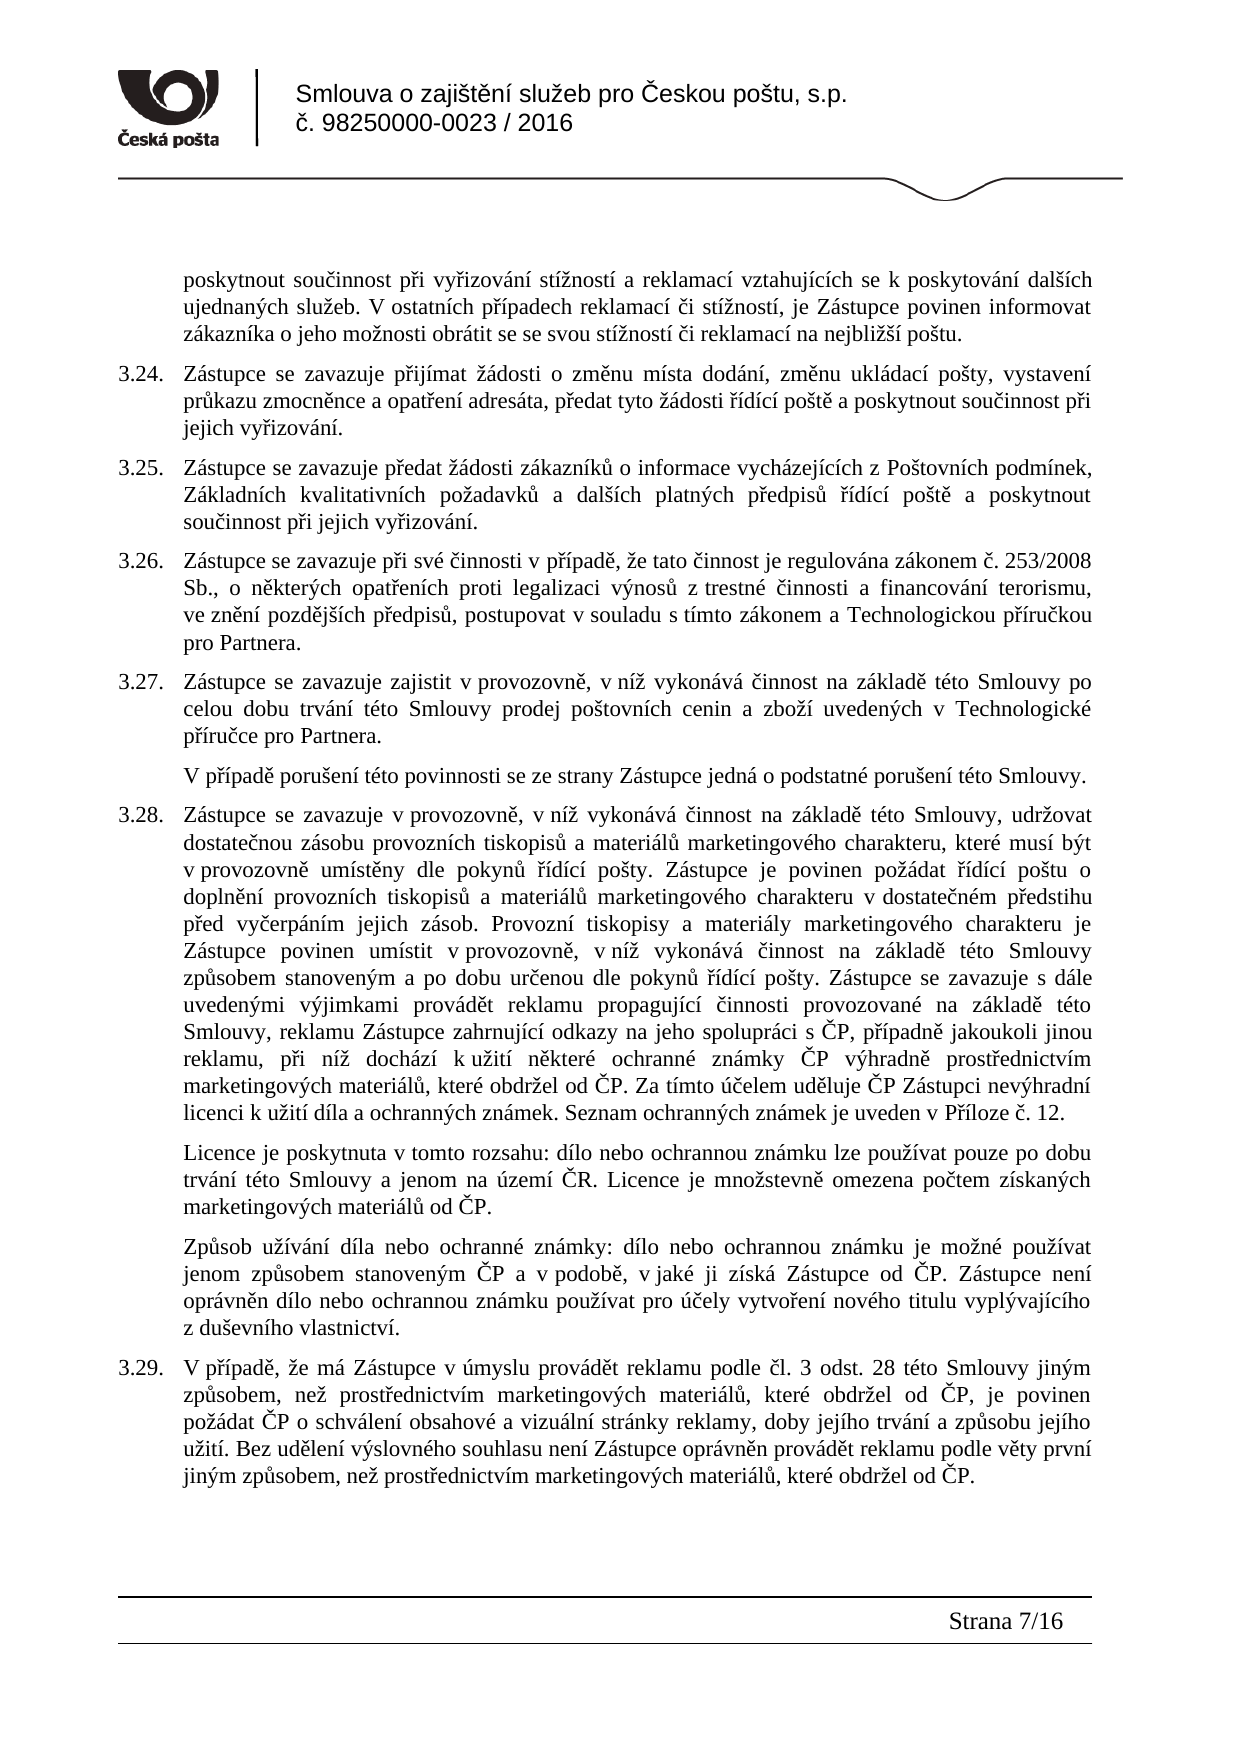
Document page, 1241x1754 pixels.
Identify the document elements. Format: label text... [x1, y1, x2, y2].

list Zástupce se zavazuje předat žádosti zákazníků o informace vycházejících z Poštovních podmínek, Základních kvalitativních požadavků a dalších platných předpisů řídící poště a poskytnout součinnost při jejich vyřizování. [118, 453, 1092, 534]
picture [118, 70, 219, 148]
list Zástupce se zavazuje v provozovně, v níž vykonává činnost na základě této Smlouvy, udržovat dostatečnou zásobu provozních tiskopisů a materiálů marketingového charakteru, které musí být v provozovně umístěny dle pokynů řídící pošty. Zástupce je povinen požádat řídící poštu o doplnění provozních tiskopisů a materiálů marketingového charakteru v dostatečném předstihu před vyčerpáním jejich zásob. Provozní tiskopisy a materiály marketingového charakteru je Zástupce povinen umístit v provozovně, v níž vykonává činnost na základě této Smlouvy způsobem stanoveným a po dobu určenou dle pokynů řídící pošty. Zástupce se zavazuje s dále uvedenými výjimkami provádět reklamu propagující činnosti provozované na základě této Smlouvy, reklamu Zástupce zahrnující odkazy na jeho spolupráci s ČP, případně jakoukoli jinou reklamu, při níž dochází k užití některé ochranné známky ČP výhradně prostřednictvím marketingových materiálů, které obdržel od ČP. Za tímto účelem uděluje ČP Zástupci nevýhradní licenci k užití díla a ochranných známek. Seznam ochranných známek je uveden v Příloze č. 12. [118, 801, 1092, 1126]
picture [118, 177, 1123, 201]
list Zástupce se zavazuje zajistit v provozovně, v níž vykonává činnost na základě této Smlouvy po celou dobu trvání této Smlouvy prodej poštovních cenin a zboží uvedených v Technologické příručce pro Partnera. [118, 668, 1092, 749]
text V případě porušení této povinnosti se ze strany Zástupce jedná o podstatné porušení této Smlouvy. [183, 762, 1092, 789]
list Zástupce se zavazuje při své činnosti v případě, že tato činnost je regulována zákonem č. 253/2008 Sb., o některých opatřeních proti legalizaci výnosů z trestné činnosti a financování terorismu, ve znění pozdějších předpisů, postupovat v souladu s tímto zákonem a Technologickou příručkou pro Partnera. [118, 547, 1092, 655]
text Licence je poskytnuta v tomto rozsahu: dílo nebo ochrannou známku lze používat pouze po dobu trvání této Smlouvy a jenom na území ČR. Licence je množstevně omezena počtem získaných marketingových materiálů od ČP. [183, 1139, 1092, 1220]
list Zástupce se zavazuje přijímat žádosti o změnu místa dodání, změnu ukládací pošty, vystavení průkazu zmocněnce a opatření adresáta, předat tyto žádosti řídící poště a poskytnout součinnost při jejich vyřizování. [118, 359, 1092, 441]
text Způsob užívání díla nebo ochranné známky: dílo nebo ochrannou známku je možné používat jenom způsobem stanoveným ČP a v podobě, v jaké ji získá Zástupce od ČP. Zástupce není oprávněn dílo nebo ochrannou známku používat pro účely vytvoření nového titulu vyplývajícího z duševního vlastnictví. [183, 1232, 1092, 1341]
list V případě, že má Zástupce v úmyslu provádět reklamu podle čl. 3 odst. 28 této Smlouvy jiným způsobem, než prostřednictvím marketingových materiálů, které obdržel od ČP, je povinen požádat ČP o schválení obsahové a vizuální stránky reklamy, doby jejího trvání a způsobu jejího užití. Bez udělení výslovného souhlasu není Zástupce oprávněn provádět reklamu podle věty první jiným způsobem, než prostřednictvím marketingových materiálů, které obdržel od ČP. [118, 1353, 1092, 1489]
